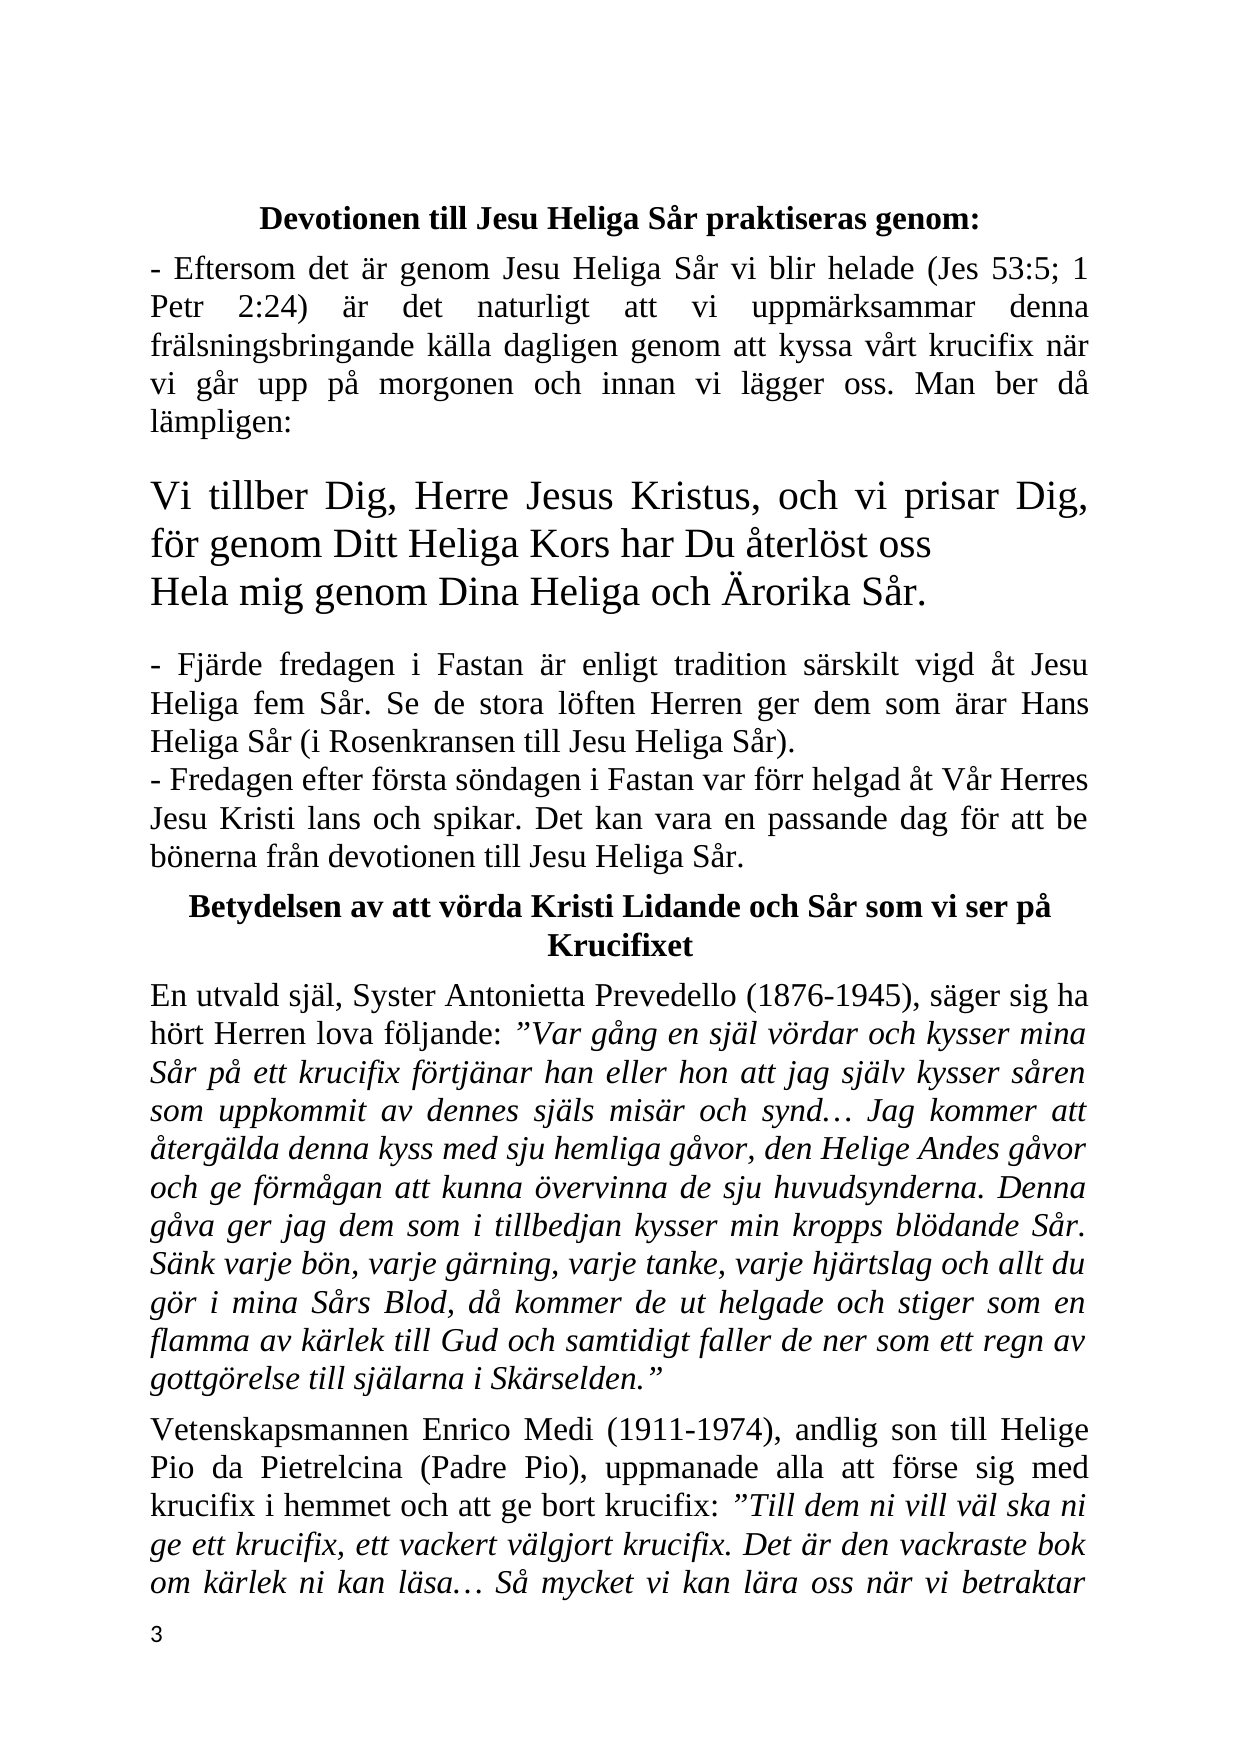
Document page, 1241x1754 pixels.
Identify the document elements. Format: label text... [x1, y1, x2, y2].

text En utvald själ, Syster Antonietta Prevedello (1876-1945), säger sig ha hört Herren lova följande: ”Var gång en själ vördar och kysser mina Sår på ett krucifix förtjänar han eller hon att jag själv kysser såren som uppkommit av dennes själs misär och synd… Jag kommer att återgälda denna kyss med sju hemliga gåvor, den Helige Andes gåvor och ge förmågan att kunna övervinna de sju huvudsynderna. Denna gåva ger jag dem som i tillbedjan kysser min kropps blödande Sår. Sänk varje bön, varje gärning, varje tanke, varje hjärtslag och allt du gör i mina Sårs Blod, då kommer de ut helgade och stiger som en flamma av kärlek till Gud och samtidigt faller de ner som ett regn av gottgörelse till själarna i Skärselden.” [150, 975, 1090, 1397]
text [150, 1409, 1090, 1601]
text - Eftersom det är genom Jesu Heliga Sår vi blir helade (Jes 53:5; 1 Petr 2:24) är det naturligt att vi uppmärksammar denna frälsningsbringande källa dagligen genom att kyssa vårt krucifix när vi går upp på morgonen och innan vi lägger oss. Man ber då lämpligen: [150, 248, 1090, 440]
text - Fredagen efter första söndagen i Fastan var förr helgad åt Vår Herres Jesu Kristi lans och spikar. Det kan vara en passande dag för att be bönerna från devotionen till Jesu Heliga Sår. [150, 760, 1090, 875]
text Vi tillber Dig, Herre Jesus Kristus, och vi prisar Dig, för genom Ditt Heliga Kors har Du återlöst oss [150, 470, 1090, 566]
text - Fjärde fredagen i Fastan är enligt tradition särskilt vigd åt Jesu Heliga fem Sår. Se de stora löften Herren ger dem som ärar Hans Heliga Sår (i Rosenkransen till Jesu Heliga Sår). [150, 645, 1090, 760]
text Devotionen till Jesu Heliga Sår praktiseras genom: [150, 198, 1090, 236]
text Hela mig genom Dina Heliga och Ärorika Sår. [150, 566, 1090, 614]
text Betydelsen av att vörda Kristi Lidande och Sår som vi ser på Krucifixet [150, 887, 1090, 963]
